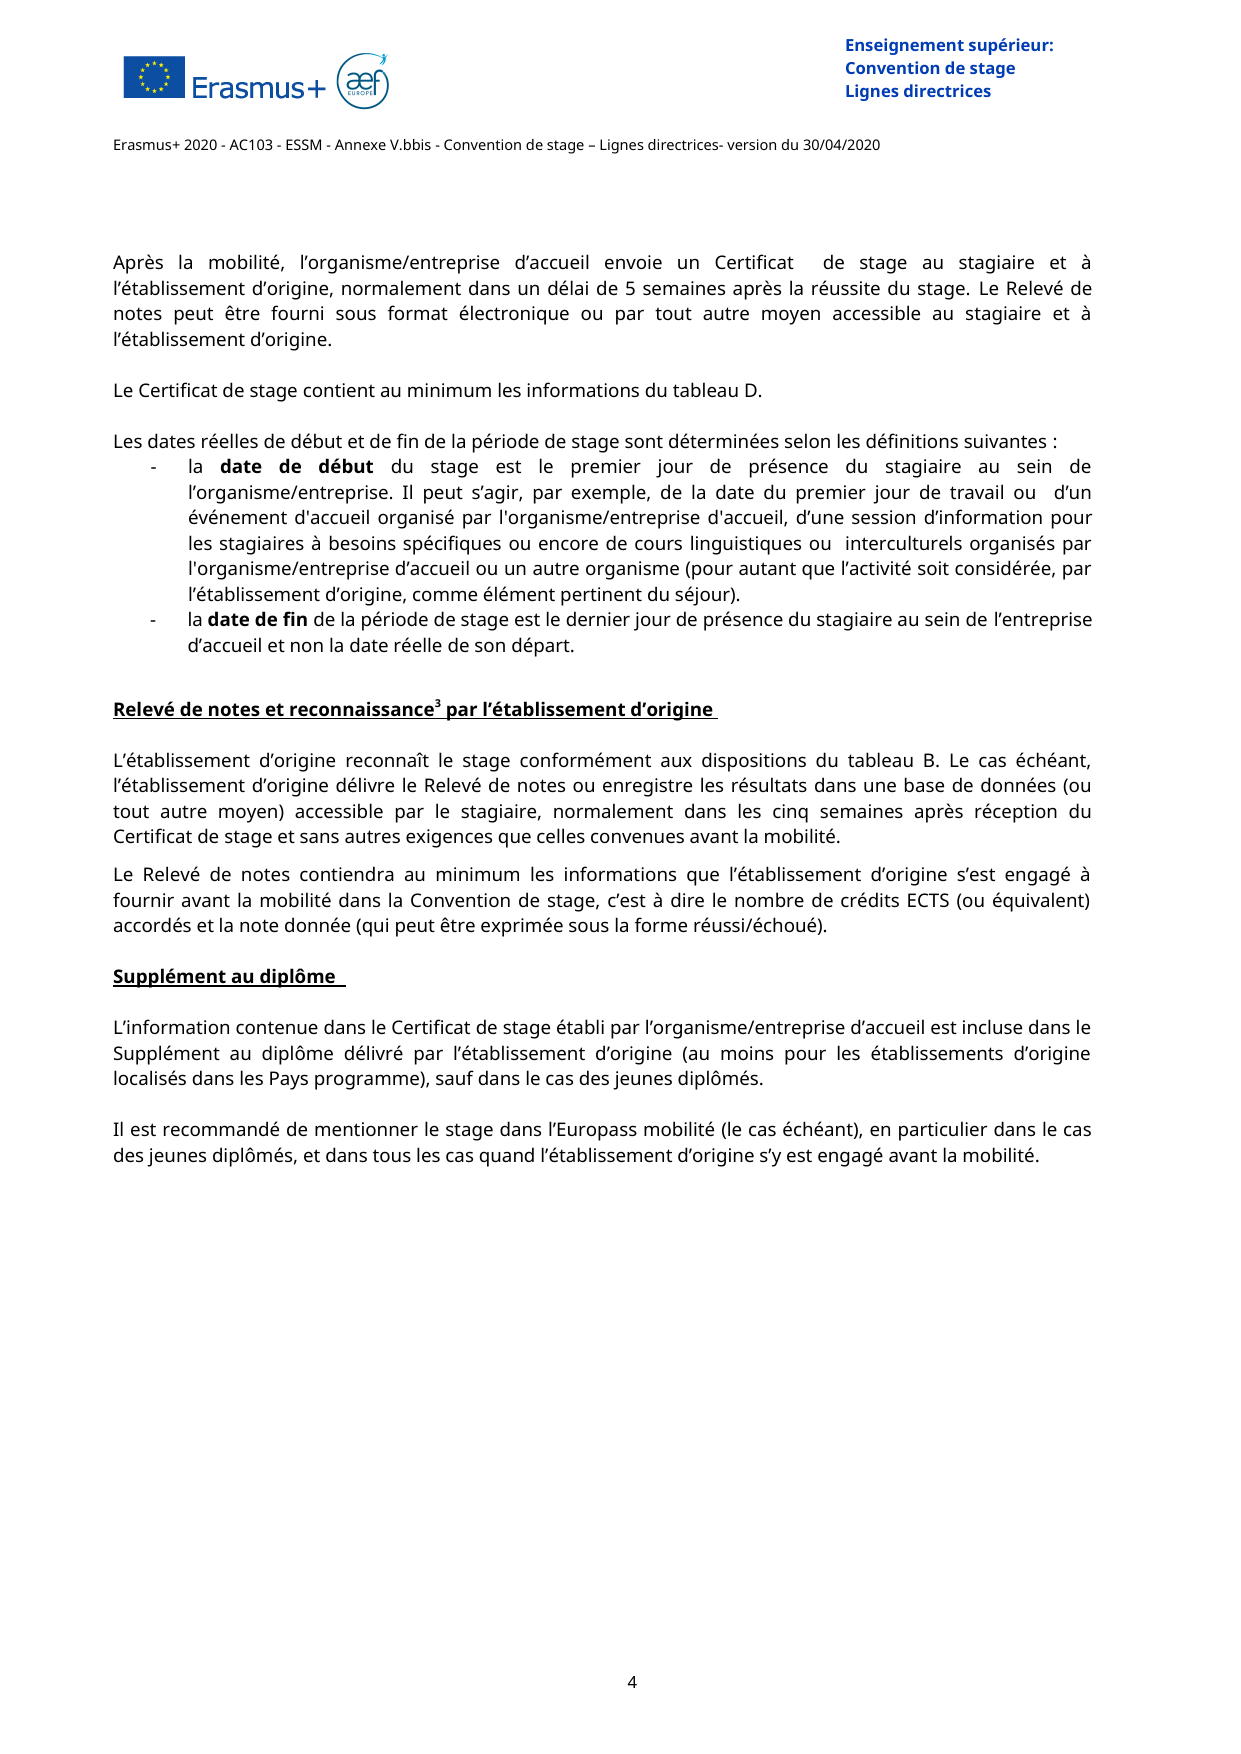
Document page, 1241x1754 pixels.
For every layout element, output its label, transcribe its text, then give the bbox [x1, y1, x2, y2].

picture [336, 87, 360, 110]
text Il est recommandé de mentionner le stage dans l’Europass mobilité (le cas échéant), en particulier dans le cas des jeunes diplômés, et dans tous les cas quand l’établissement d’origine s’y est engagé avant la mobilité. [113, 1117, 1092, 1168]
text Les dates réelles de début et de fin de la période de stage sont déterminées selon les définitions suivantes : [113, 428, 1092, 454]
text Supplément au diplôme [113, 963, 1092, 989]
text Après la mobilité, l’organisme/entreprise d’accueil envoie un Certificat de stage au stagiaire et à l’établissement d’origine, normalement dans un délai de 5 semaines après la réussite du stage. Le Relevé de notes peut être fourni sous format électronique ou par tout autre moyen accessible au stagiaire et à l’établissement d’origine. [113, 249, 1092, 352]
list la date de début du stage est le premier jour de présence du stagiaire au sein de l’organisme/entreprise. Il peut s’agir, par exemple, de la date du premier jour de travail ou d’un événement d'accueil organisé par l'organisme/entreprise d'accueil, d’une session d’information pour les stagiaires à besoins spécifiques ou encore de cours linguistiques ou interculturels organisés par l'organisme/entreprise d’accueil ou un autre organisme (pour autant que l’activité soit considérée, par l’établissement d’origine, comme élément pertinent du séjour). [150, 454, 1092, 607]
text L’établissement d’origine reconnaît le stage conformément aux dispositions du tableau B. Le cas échéant, l’établissement d’origine délivre le Relevé de notes ou enregistre les résultats dans une base de données (ou tout autre moyen) accessible par le stagiaire, normalement dans les cinq semaines après réception du Certificat de stage et sans autres exigences que celles convenues avant la mobilité. [113, 747, 1092, 849]
text L’information contenue dans le Certificat de stage établi par l’organisme/entreprise d’accueil est incluse dans le Supplément au diplôme délivré par l’établissement d’origine (au moins pour les établissements d’origine localisés dans les Pays programme), sauf dans le cas des jeunes diplômés. [113, 1014, 1092, 1091]
picture [339, 53, 390, 110]
text Le Certificat de stage contient au minimum les informations du tableau D. [113, 377, 1092, 403]
text Relevé de notes et reconnaissance par l’établissement d’origine [113, 696, 1092, 721]
list la date de fin de la période de stage est le dernier jour de présence du stagiaire au sein de l’entreprise d’accueil et non la date réelle de son départ. [150, 607, 1092, 658]
text Le Relevé de notes contiendra au minimum les informations que l’établissement d’origine s’est engagé à fournir avant la mobilité dans la Convention de stage, c’est à dire le nombre de crédits ECTS (ou équivalent) accordés et la note donnée (qui peut être exprimée sous la forme réussi/échoué). [113, 861, 1092, 938]
picture [336, 53, 357, 75]
